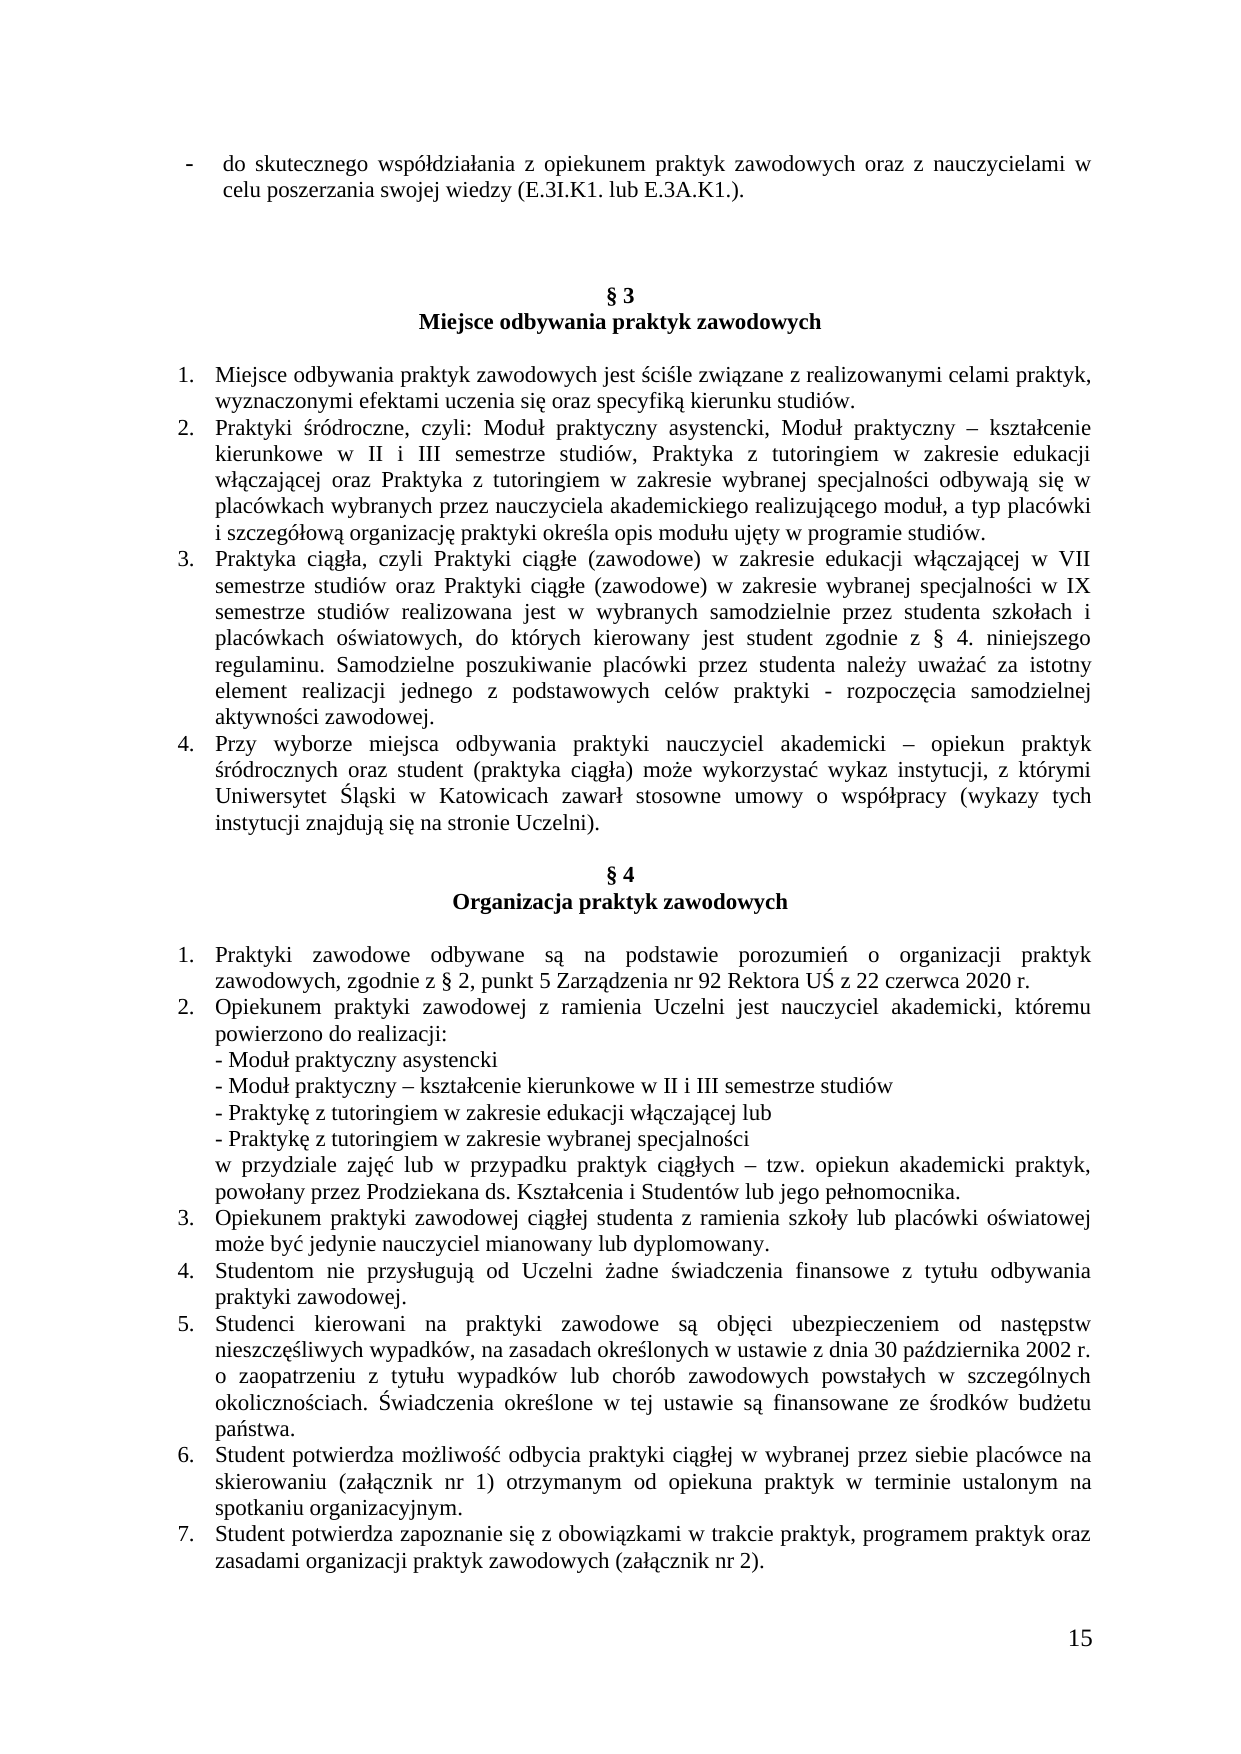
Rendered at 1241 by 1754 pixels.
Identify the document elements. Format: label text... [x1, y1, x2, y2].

list Studenci kierowani na praktyki zawodowe są objęci ubezpieczeniem od następstw nieszczęśliwych wypadków, na zasadach określonych w ustawie z dnia 30 października 2002 r. o zaopatrzeniu z tytułu wypadków lub chorób zawodowych powstałych w szczególnych okolicznościach. Świadczenia określone w tej ustawie są finansowane ze środków budżetu państwa. [177, 1309, 1093, 1441]
text w przydziale zajęć lub w przypadku praktyk ciągłych – tzw. opiekun akademicki praktyk, powołany przez Prodziekana ds. Kształcenia i Studentów lub jego pełnomocnika. [215, 1151, 1093, 1204]
list Student potwierdza możliwość odbycia praktyki ciągłej w wybranej przez siebie placówce na skierowaniu (załącznik nr 1) otrzymanym od opiekuna praktyk w terminie ustalonym na spotkaniu organizacyjnym. [177, 1441, 1093, 1520]
list Praktyki zawodowe odbywane są na podstawie porozumień o organizacji praktyk zawodowych, zgodnie z § 2, punkt 5 Zarządzenia nr 92 Rektora UŚ z 22 czerwca 2020 r. [177, 941, 1093, 993]
text - Moduł praktyczny asystencki [215, 1046, 1093, 1072]
text - Praktykę z tutoringiem w zakresie edukacji włączającej lub [215, 1099, 1093, 1125]
list Studentom nie przysługują od Uczelni żadne świadczenia finansowe z tytułu odbywania praktyki zawodowej. [177, 1257, 1093, 1309]
list Opiekunem praktyki zawodowej ciągłej studenta z ramienia szkoły lub placówki oświatowej może być jedynie nauczyciel mianowany lub dyplomowany. [177, 1204, 1093, 1257]
list Praktyka ciągła, czyli Praktyki ciągłe (zawodowe) w zakresie edukacji włączającej w VII semestrze studiów oraz Praktyki ciągłe (zawodowe) w zakresie wybranej specjalności w IX semestrze studiów realizowana jest w wybranych samodzielnie przez studenta szkołach i placówkach oświatowych, do których kierowany jest student zgodnie z § 4. niniejszego regulaminu. Samodzielne poszukiwanie placówki przez studenta należy uważać za istotny element realizacji jednego z podstawowych celów praktyki - rozpoczęcia samodzielnej aktywności zawodowej. [177, 545, 1093, 730]
list Praktyki śródroczne, czyli: Moduł praktyczny asystencki, Moduł praktyczny – kształcenie kierunkowe w II i III semestrze studiów, Praktyka z tutoringiem w zakresie edukacji włączającej oraz Praktyka z tutoringiem w zakresie wybranej specjalności odbywają się w placówkach wybranych przez nauczyciela akademickiego realizującego moduł, a typ placówki i szczegółową organizację praktyki określa opis modułu ujęty w programie studiów. [177, 413, 1093, 545]
text Miejsce odbywania praktyk zawodowych [148, 308, 1093, 334]
text § 4 [148, 862, 1093, 888]
list Student potwierdza zapoznanie się z obowiązkami w trakcie praktyk, programem praktyk oraz zasadami organizacji praktyk zawodowych (załącznik nr 2). [177, 1520, 1093, 1573]
list do skutecznego współdziałania z opiekunem praktyk zawodowych oraz z nauczycielami w celu poszerzania swojej wiedzy (E.3I.K1. lub E.3A.K1.). [185, 148, 1093, 203]
list Przy wyborze miejsca odbywania praktyki nauczyciel akademicki – opiekun praktyk śródrocznych oraz student (praktyka ciągła) może wykorzystać wykaz instytucji, z którymi Uniwersytet Śląski w Katowicach zawarł stosowne umowy o współpracy (wykazy tych instytucji znajdują się na stronie Uczelni). [177, 730, 1093, 835]
list Miejsce odbywania praktyk zawodowych jest ściśle związane z realizowanymi celami praktyk, wyznaczonymi efektami uczenia się oraz specyfiką kierunku studiów. [177, 361, 1093, 413]
text § 3 [148, 282, 1093, 308]
text - Praktykę z tutoringiem w zakresie wybranej specjalności [215, 1125, 1093, 1151]
list Opiekunem praktyki zawodowej z ramienia Uczelni jest nauczyciel akademicki, któremu powierzono do realizacji: [177, 993, 1093, 1046]
text Organizacja praktyk zawodowych [148, 888, 1093, 914]
text - Moduł praktyczny – kształcenie kierunkowe w II i III semestrze studiów [215, 1072, 1093, 1099]
